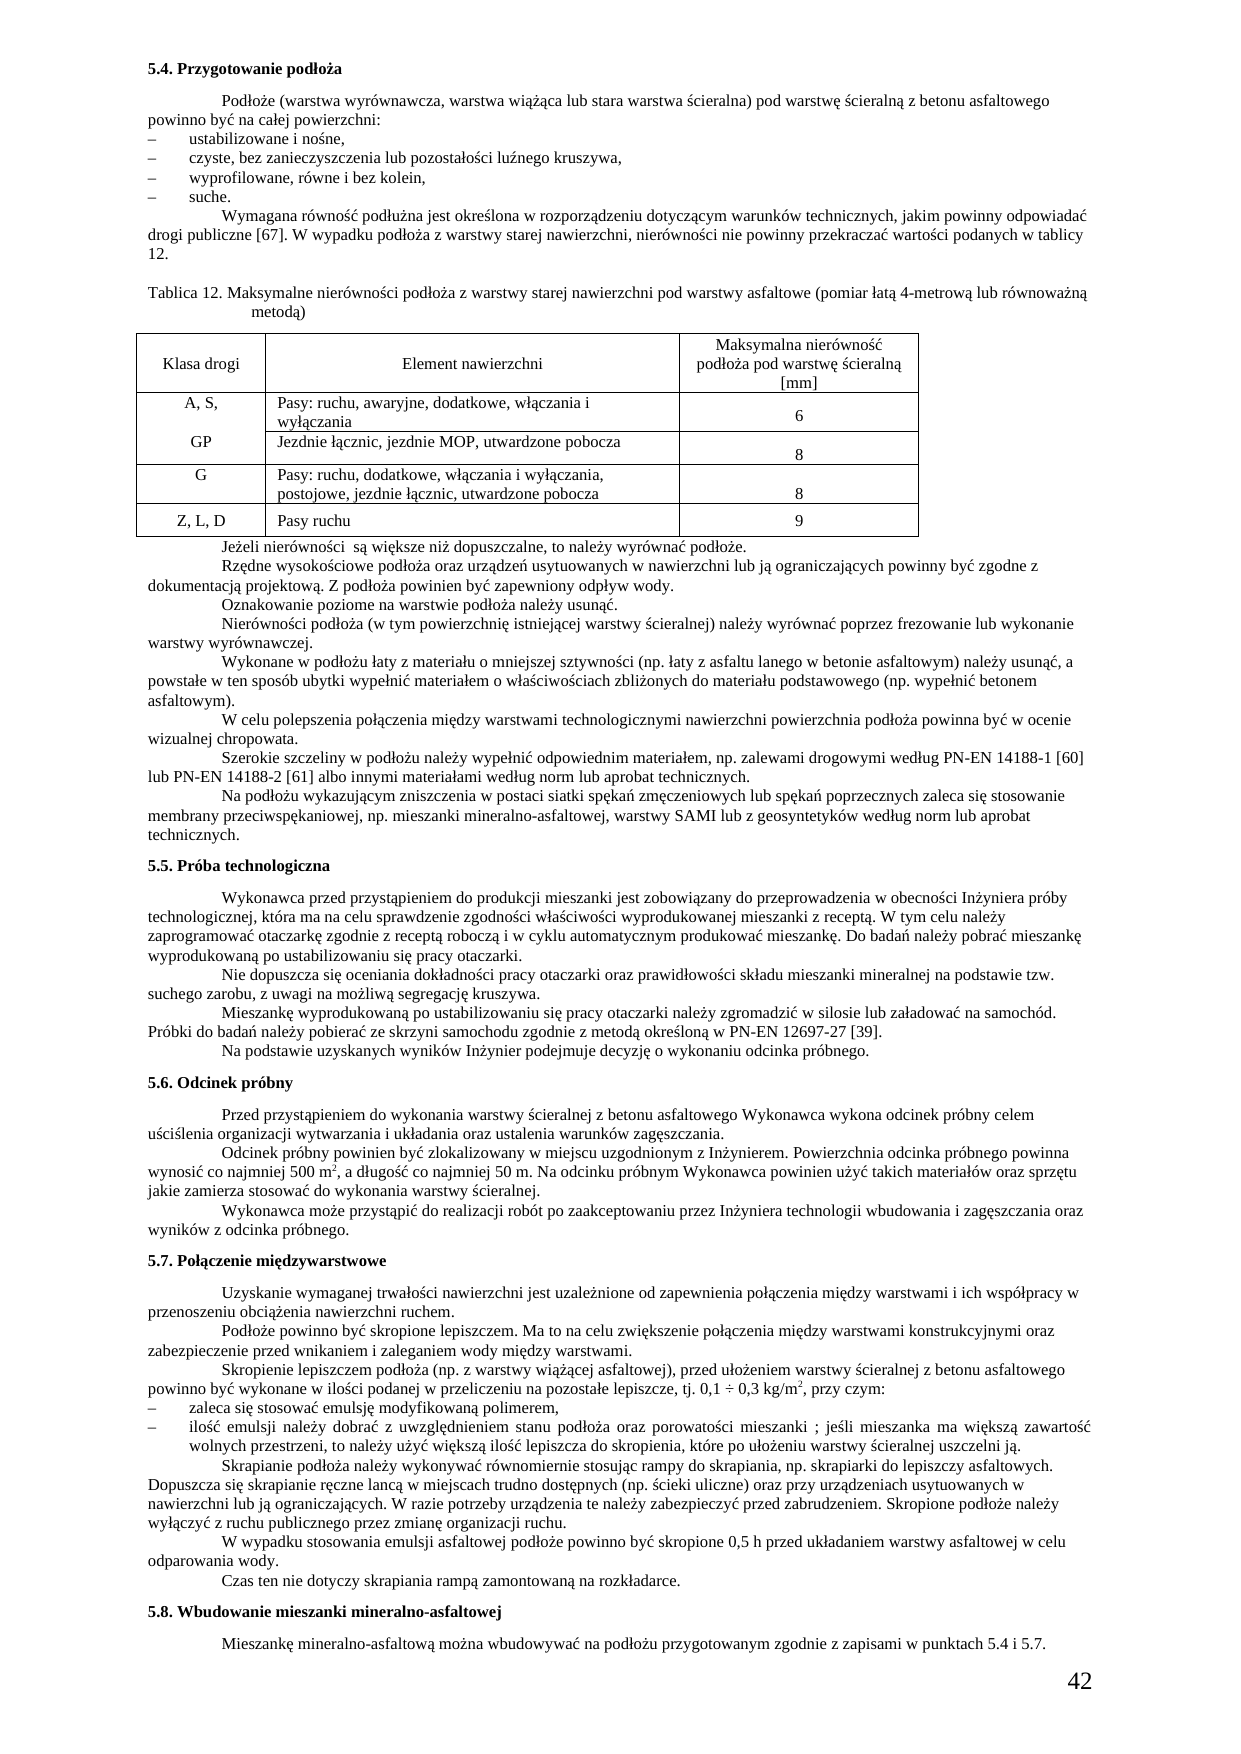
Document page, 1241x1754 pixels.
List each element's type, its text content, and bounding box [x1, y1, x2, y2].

text Podłoże (warstwa wyrównawcza, warstwa wiążąca lub stara warstwa ścieralna) pod warstwę ścieralną z betonu asfaltowego powinno być na całej powierzchni: [148, 91, 1093, 129]
text Przed przystąpieniem do wykonania warstwy ścieralnej z betonu asfaltowego Wykonawca wykona odcinek próbny celem uściślenia organizacji wytwarzania i układania oraz ustalenia warunków zagęszczania. [148, 1104, 1093, 1143]
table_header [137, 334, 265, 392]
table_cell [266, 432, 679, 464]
text Na podłożu wykazującym zniszczenia w postaci siatki spękań zmęczeniowych lub spękań poprzecznych zaleca się stosowanie membrany przeciwspękaniowej, np. mieszanki mineralno-asfaltowej, warstwy SAMI lub z geosyntetyków według norm lub aprobat technicznych. [148, 786, 1093, 844]
text Mieszankę wyprodukowaną po ustabilizowaniu się pracy otaczarki należy zgromadzić w silosie lub załadować na samochód. Próbki do badań należy pobierać ze skrzyni samochodu zgodnie z metodą określoną w PN-EN 12697-27 [39]. [148, 1003, 1093, 1041]
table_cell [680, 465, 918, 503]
text Wykonawca przed przystąpieniem do produkcji mieszanki jest zobowiązany do przeprowadzenia w obecności Inżyniera próby technologicznej, która ma na celu sprawdzenie zgodności właściwości wyprodukowanej mieszanki z receptą. W tym celu należy zaprogramować otaczarkę zgodnie z receptą roboczą i w cyklu automatycznym produkować mieszankę. Do badań należy pobrać mieszankę wyprodukowaną po ustabilizowaniu się pracy otaczarki. [148, 888, 1093, 964]
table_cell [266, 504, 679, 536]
text Oznakowanie poziome na warstwie podłoża należy usunąć. [148, 594, 1093, 614]
text Uzyskanie wymaganej trwałości nawierzchni jest uzależnione od zapewnienia połączenia między warstwami i ich współpracy w przenoszeniu obciążenia nawierzchni ruchem. [148, 1283, 1093, 1321]
subtitle 5.8. Wbudowanie mieszanki mineralno-asfaltowej [148, 1602, 1093, 1621]
text Wykonane w podłożu łaty z materiału o mniejszej sztywności (np. łaty z asfaltu lanego w betonie asfaltowym) należy usunąć, a powstałe w ten sposób ubytki wypełnić materiałem o właściwościach zbliżonych do materiału podstawowego (np. wypełnić betonem asfaltowym). [148, 652, 1093, 709]
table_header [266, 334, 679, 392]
text Czas ten nie dotyczy skrapiania rampą zamontowaną na rozkładarce. [148, 1570, 1093, 1589]
list zaleca się stosować emulsję modyfikowaną polimerem, [148, 1398, 1093, 1417]
list ilość emulsji należy dobrać z uwzględnieniem stanu podłoża oraz porowatości mieszanki ; jeśli mieszanka ma większą zawartość wolnych przestrzeni, to należy użyć większą ilość lepiszcza do skropienia, które po ułożeniu warstwy ścieralnej uszczelni ją. [148, 1417, 1093, 1455]
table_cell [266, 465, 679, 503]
text Mieszankę mineralno-asfaltową można wbudowywać na podłożu przygotowanym zgodnie z zapisami w punktach 5.4 i 5.7. [148, 1634, 1093, 1653]
list wyprofilowane, równe i bez kolein, [148, 167, 1093, 187]
text Nierówności podłoża (w tym powierzchnię istniejącej warstwy ścieralnej) należy wyrównać poprzez frezowanie lub wykonanie warstwy wyrównawczej. [148, 614, 1093, 652]
list ustabilizowane i nośne, [148, 129, 1093, 148]
subtitle 5.6. Odcinek próbny [148, 1073, 1093, 1092]
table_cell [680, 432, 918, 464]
text Jeżeli nierówności są większe niż dopuszczalne, to należy wyrównać podłoże. [148, 537, 1093, 556]
text Nie dopuszcza się oceniania dokładności pracy otaczarki oraz prawidłowości składu mieszanki mineralnej na podstawie tzw. suchego zarobu, z uwagi na możliwą segregację kruszywa. [148, 964, 1093, 1003]
text Szerokie szczeliny w podłożu należy wypełnić odpowiednim materiałem, np. zalewami drogowymi według PN-EN 14188-1 [60] lub PN-EN 14188-2 [61] albo innymi materiałami według norm lub aprobat technicznych. [148, 748, 1093, 786]
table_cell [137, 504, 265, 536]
text Rzędne wysokościowe podłoża oraz urządzeń usytuowanych w nawierzchni lub ją ograniczających powinny być zgodne z dokumentacją projektową. Z podłoża powinien być zapewniony odpływ wody. [148, 556, 1093, 594]
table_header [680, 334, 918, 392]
text Tablica 12. Maksymalne nierówności podłoża z warstwy starej nawierzchni pod warstwy asfaltowe (pomiar łatą 4-metrową lub równoważną metodą) [148, 282, 1093, 321]
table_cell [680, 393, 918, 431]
subtitle 5.7. Połączenie międzywarstwowe [148, 1251, 1093, 1270]
text Podłoże powinno być skropione lepiszczem. Ma to na celu zwiększenie połączenia między warstwami konstrukcyjnymi oraz zabezpieczenie przed wnikaniem i zaleganiem wody między warstwami. [148, 1321, 1093, 1359]
list czyste, bez zanieczyszczenia lub pozostałości luźnego kruszywa, [148, 148, 1093, 167]
subtitle 5.4. Przygotowanie podłoża [148, 59, 1093, 78]
text Skrapianie podłoża należy wykonywać równomiernie stosując rampy do skrapiania, np. skrapiarki do lepiszczy asfaltowych. Dopuszcza się skrapianie ręczne lancą w miejscach trudno dostępnych (np. ścieki uliczne) oraz przy urządzeniach usytuowanych w nawierzchni lub ją ograniczających. W razie potrzeby urządzenia te należy zabezpieczyć przed zabrudzeniem. Skropione podłoże należy wyłączyć z ruchu publicznego przez zmianę organizacji ruchu. [148, 1455, 1093, 1532]
list suche. [148, 187, 1093, 206]
text Odcinek próbny powinien być zlokalizowany w miejscu uzgodnionym z Inżynierem. Powierzchnia odcinka próbnego powinna wynosić co najmniej , a długość co najmniej . Na odcinku próbnym Wykonawca powinien użyć takich materiałów oraz sprzętu jakie zamierza stosować do wykonania warstwy ścieralnej. [148, 1143, 1093, 1200]
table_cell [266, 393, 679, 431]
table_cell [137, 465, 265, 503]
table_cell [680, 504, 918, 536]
text Wykonawca może przystąpić do realizacji robót po zaakceptowaniu przez Inżyniera technologii wbudowania i zagęszczania oraz wyników z odcinka próbnego. [148, 1200, 1093, 1239]
text Skropienie lepiszczem podłoża (np. z warstwy wiążącej asfaltowej), przed ułożeniem warstwy ścieralnej z betonu asfaltowego powinno być wykonane w ilości podanej w przeliczeniu na pozostałe lepiszcze, tj. 0,1 ÷ 0,3 kg/m2, przy czym: [148, 1359, 1093, 1398]
text Na podstawie uzyskanych wyników Inżynier podejmuje decyzję o wykonaniu odcinka próbnego. [148, 1041, 1093, 1060]
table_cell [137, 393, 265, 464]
text W celu polepszenia połączenia między warstwami technologicznymi nawierzchni powierzchnia podłoża powinna być w ocenie wizualnej chropowata. [148, 709, 1093, 748]
subtitle 5.5. Próba technologiczna [148, 856, 1093, 875]
text W wypadku stosowania emulsji asfaltowej podłoże powinno być skropione 0,5 h przed układaniem warstwy asfaltowej w celu odparowania wody. [148, 1532, 1093, 1570]
text Wymagana równość podłużna jest określona w rozporządzeniu dotyczącym warunków technicznych, jakim powinny odpowiadać drogi publiczne [67]. W wypadku podłoża z warstwy starej nawierzchni, nierówności nie powinny przekraczać wartości podanych w tablicy 12. [148, 206, 1093, 263]
